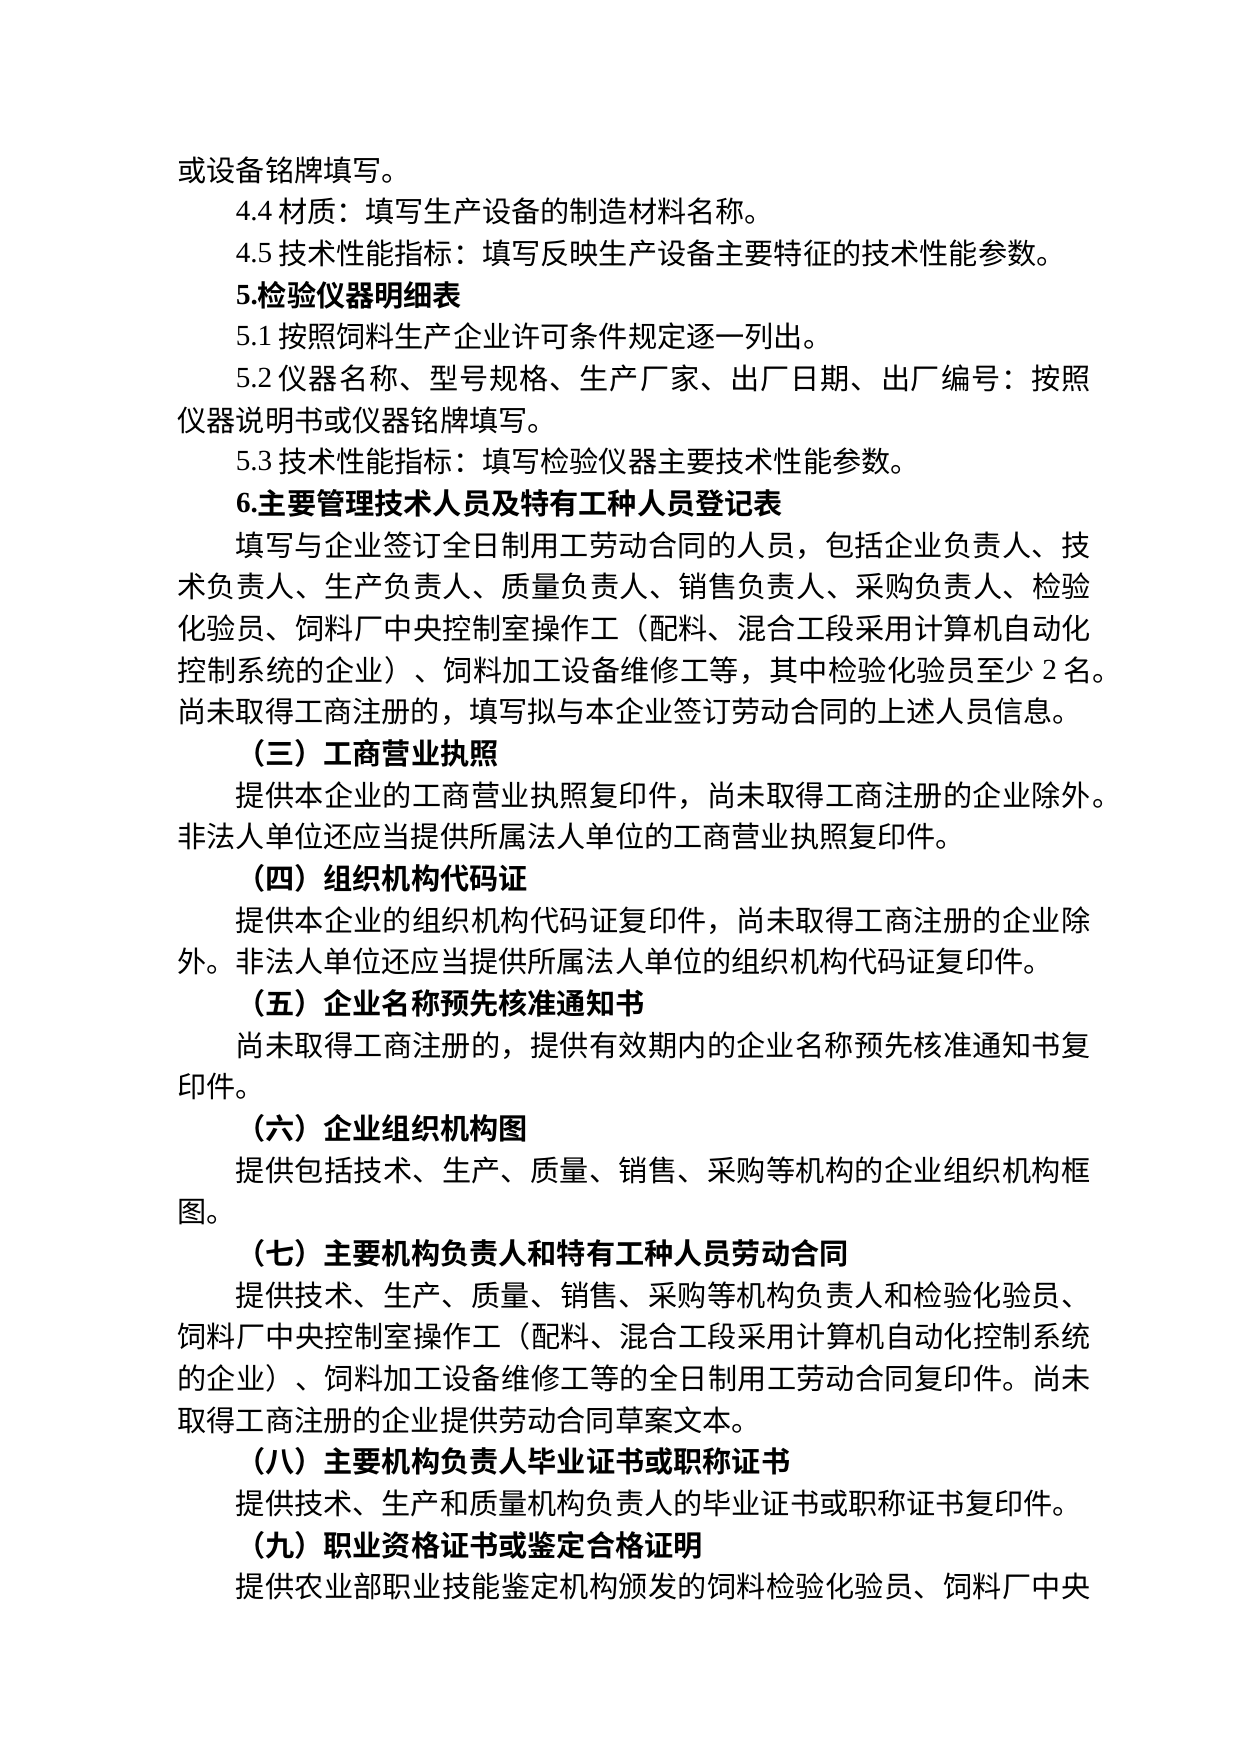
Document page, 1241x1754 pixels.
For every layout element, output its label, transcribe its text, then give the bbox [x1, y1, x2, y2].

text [177, 1564, 1092, 1606]
text 填写与企业签订全日制用工劳动合同的人员，包括企业负责人、技术负责人、生产负责人、质量负责人、销售负责人、采购负责人、检验化验员、饲料厂中央控制室操作工（配料、混合工段采用计算机自动化控制系统的企业）、饲料加工设备维修工等，其中检验化验员至少2名。尚未取得工商注册的，填写拟与本企业签订劳动合同的上述人员信息。 [177, 523, 1092, 731]
text 6.主要管理技术人员及特有工种人员登记表 [177, 481, 1092, 523]
text 4.4材质：填写生产设备的制造材料名称。 [177, 189, 1092, 231]
text 4.5技术性能指标：填写反映生产设备主要特征的技术性能参数。 [177, 231, 1092, 273]
text 提供包括技术、生产、质量、销售、采购等机构的企业组织机构框图。 [177, 1148, 1092, 1231]
text 提供技术、生产和质量机构负责人的毕业证书或职称证书复印件。 [177, 1481, 1092, 1523]
text 尚未取得工商注册的，提供有效期内的企业名称预先核准通知书复印件。 [177, 1023, 1092, 1106]
text 提供本企业的组织机构代码证复印件，尚未取得工商注册的企业除外。非法人单位还应当提供所属法人单位的组织机构代码证复印件。 [177, 898, 1092, 981]
text （三）工商营业执照 [177, 731, 1092, 773]
text （八）主要机构负责人毕业证书或职称证书 [177, 1439, 1092, 1481]
text （六）企业组织机构图 [177, 1106, 1092, 1148]
text 提供本企业的工商营业执照复印件，尚未取得工商注册的企业除外。非法人单位还应当提供所属法人单位的工商营业执照复印件。 [177, 773, 1092, 856]
text 5.检验仪器明细表 [177, 273, 1092, 314]
text （五）企业名称预先核准通知书 [177, 981, 1092, 1023]
text 5.3技术性能指标：填写检验仪器主要技术性能参数。 [177, 439, 1092, 481]
text （七）主要机构负责人和特有工种人员劳动合同 [177, 1231, 1092, 1273]
text （九）职业资格证书或鉴定合格证明 [177, 1523, 1092, 1564]
text 5.1按照饲料生产企业许可条件规定逐一列出。 [177, 314, 1092, 356]
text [177, 148, 1092, 189]
text （四）组织机构代码证 [177, 856, 1092, 898]
text 5.2仪器名称、型号规格、生产厂家、出厂日期、出厂编号：按照仪器说明书或仪器铭牌填写。 [177, 356, 1092, 439]
text 提供技术、生产、质量、销售、采购等机构负责人和检验化验员、饲料厂中央控制室操作工（配料、混合工段采用计算机自动化控制系统的企业）、饲料加工设备维修工等的全日制用工劳动合同复印件。尚未取得工商注册的企业提供劳动合同草案文本。 [177, 1273, 1092, 1439]
